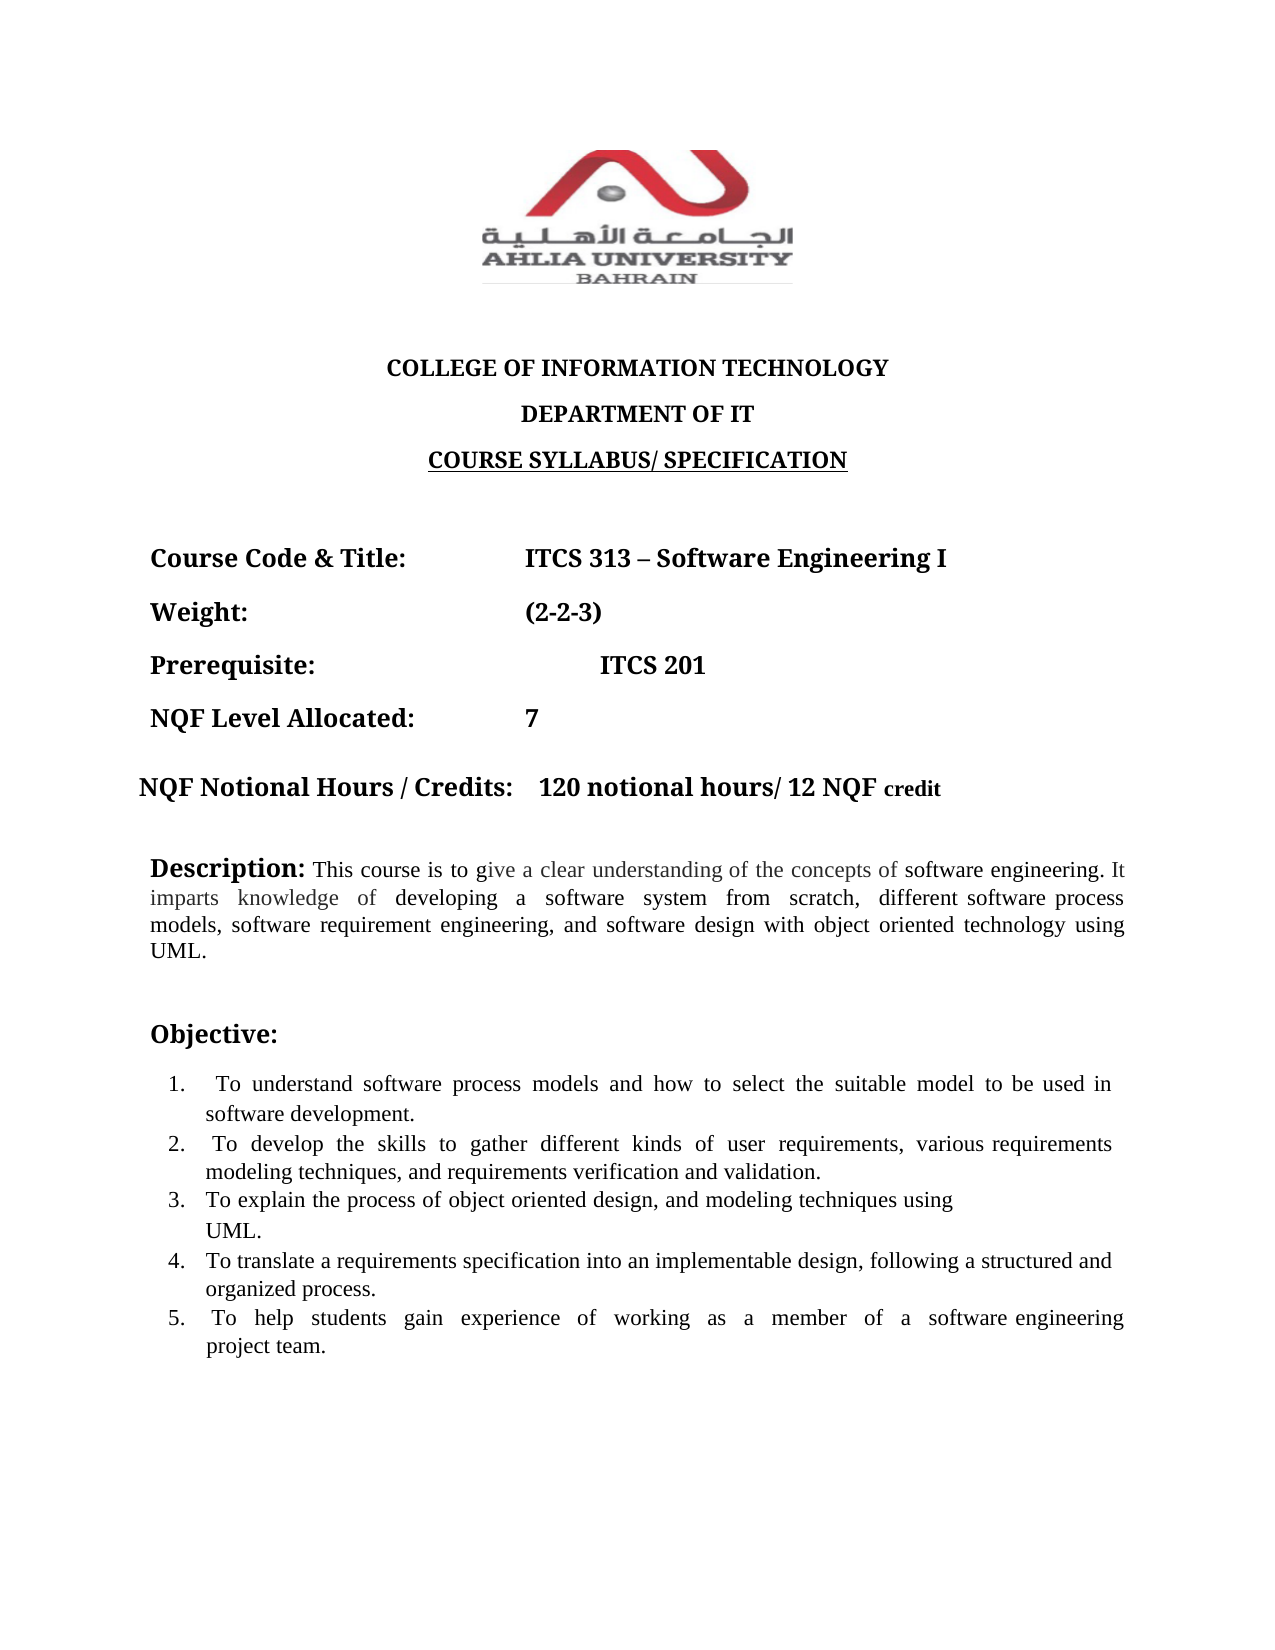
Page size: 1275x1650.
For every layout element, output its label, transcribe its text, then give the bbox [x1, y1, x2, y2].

picture [482, 150, 793, 284]
text UML. [205, 1217, 1127, 1243]
text 1. To understand software process models and how to select the suitable model to be used in software development. [168, 1070, 1112, 1126]
text Course Code & Title: ITCS 313 – Software Engineering I [150, 541, 1125, 575]
text 4. To translate a requirements specification into an implementable design, following a structured and organized process. [168, 1247, 1112, 1302]
text NQF Level Allocated: 7 [150, 701, 1125, 735]
text Description: This course is to give a clear understanding of the concepts of software engineering. It imparts knowledge of developing a software system from scratch, different software process models, software requirement engineering, and software design with object oriented technology using UML. [150, 850, 1125, 963]
table_header NQF Notional Hours / Credits: 120 notional hours/ 12 NQF credit [128, 769, 1004, 803]
text Prerequisite: ITCS 201 [150, 648, 1125, 682]
text 5. To help students gain experience of working as a member of a software engineering project team. [168, 1304, 1125, 1359]
text COLLEGE OF INFORMATION TECHNOLOGY [150, 352, 1125, 383]
text 2. To develop the skills to gather different kinds of user requirements, various requirements modeling techniques, and requirements verification and validation. [168, 1130, 1112, 1184]
text Weight: (2-2-3) [150, 594, 1125, 628]
text 3. To explain the process of object oriented design, and modeling techniques using [168, 1187, 1127, 1213]
text Objective: [150, 1017, 1125, 1051]
text DEPARTMENT OF IT [150, 398, 1125, 429]
text COURSE SYLLABUS/ SPECIFICATION [150, 444, 1125, 475]
